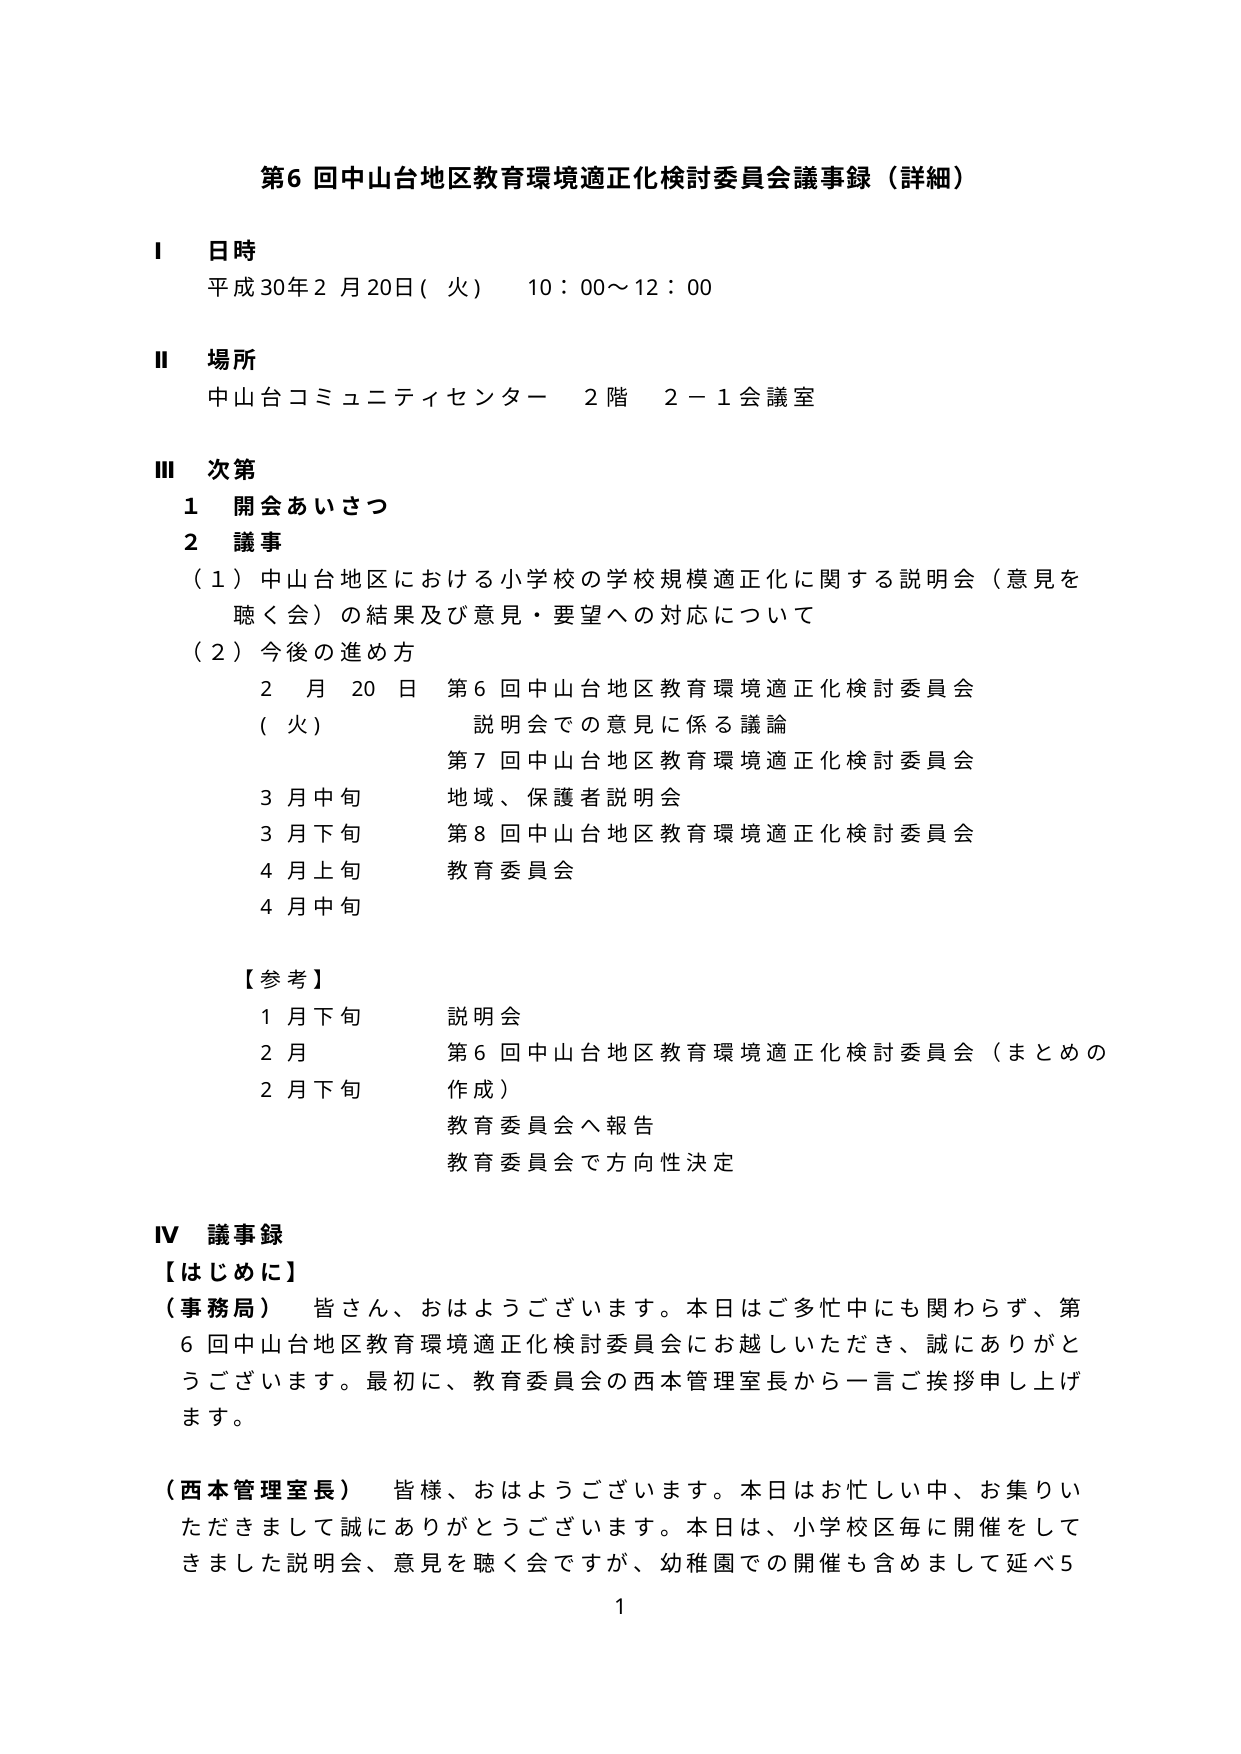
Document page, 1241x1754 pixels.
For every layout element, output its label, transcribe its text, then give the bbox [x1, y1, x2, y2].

text 第6回中山台地区教育環境適正化検討委員会議事録（詳細） [153, 158, 1087, 195]
text ２ 議事 [153, 523, 1087, 559]
table_header 第6回中山台地区教育環境適正化検討委員会 説明会での意見に係る議論 第7回中山台地区教育環境適正化検討委員会 地域、保護者説明会 第8回中山台地区教育環境適正化検討委員会 教育委員会 [434, 669, 1143, 924]
text Ⅳ 議事録 [153, 1216, 1087, 1252]
text １ 開会あいさつ [153, 487, 1087, 523]
table_header 説明会 第6回中山台地区教育環境適正化検討委員会（まとめの作成） 教育委員会へ報告 教育委員会で方向性決定 [434, 997, 1143, 1179]
table_header 2月20日(火) 3月中旬 3月下旬 4月上旬 4月中旬 [227, 669, 434, 924]
text 中山台コミュニティセンター ２階 ２－１会議室 [153, 377, 1087, 414]
text Ⅰ 日時 [153, 231, 1087, 268]
text 【はじめに】 [153, 1252, 1087, 1289]
table_header 1月下旬 2月 2月下旬 [227, 997, 434, 1179]
text 平成30年2月20日(火) 10：00～12：00 [153, 268, 1087, 304]
text （１）中山台地区における小学校の学校規模適正化に関する説明会（意見を聴く会）の結果及び意見・要望への対応について [177, 559, 1087, 632]
text Ⅲ 次第 [153, 450, 1087, 487]
text Ⅱ 場所 [153, 341, 1087, 377]
text （事務局） 皆さん、おはようございます。本日はご多忙中にも関わらず、第6回中山台地区教育環境適正化検討委員会にお越しいただき、誠にありがとうございます。最初に、教育委員会の西本管理室長から一言ご挨拶申し上げます。 [153, 1289, 1087, 1434]
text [153, 1471, 1087, 1580]
text 【参考】 [153, 961, 1087, 997]
text （２）今後の進め方 [153, 632, 1087, 669]
